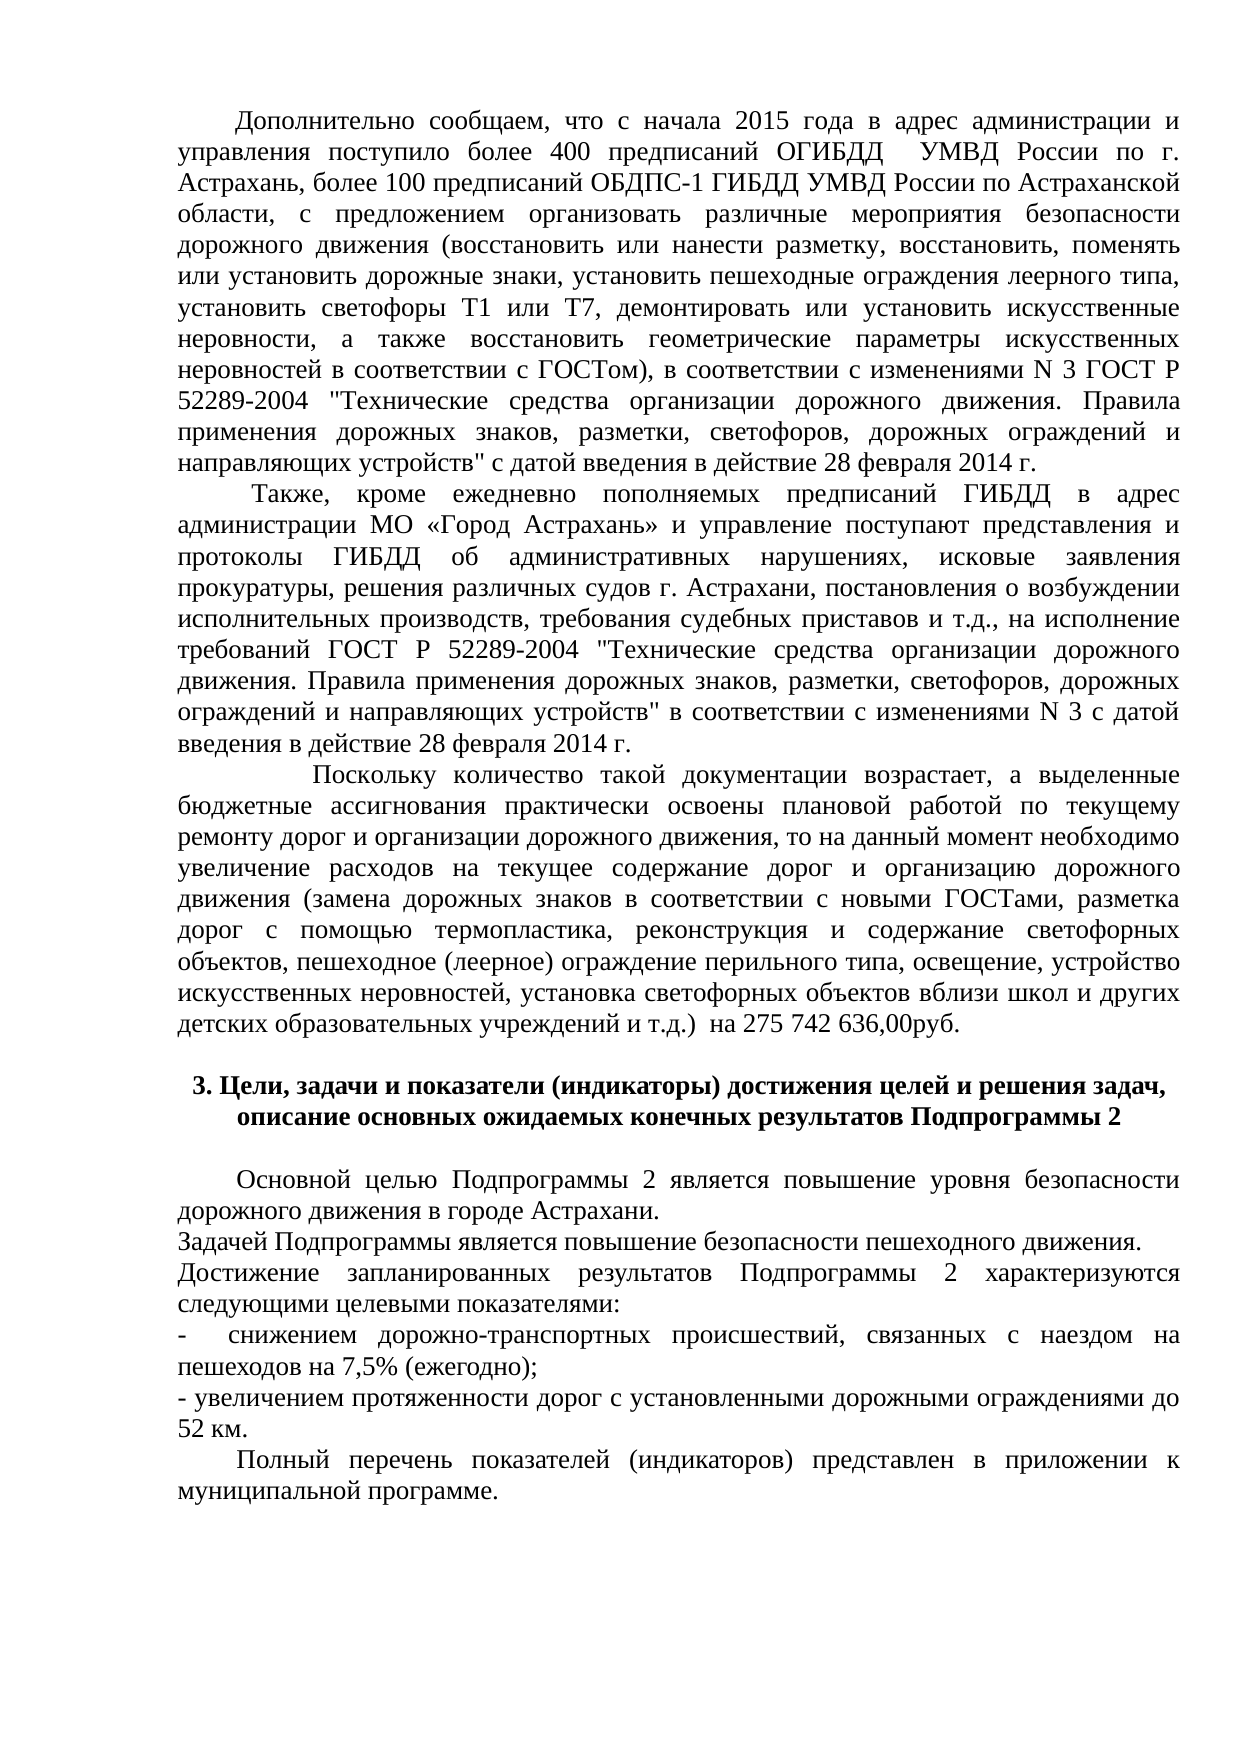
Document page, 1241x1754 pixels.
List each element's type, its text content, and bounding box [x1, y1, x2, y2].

text Также, кроме ежедневно пополняемых предписаний ГИБДД в адрес администрации МО «Город Астрахань» и управление поступают представления и протоколы ГИБДД об административных нарушениях, исковые заявления прокуратуры, решения различных судов г. Астрахани, постановления о возбуждении исполнительных производств, требования судебных приставов и т.д., на исполнение требований ГОСТ Р 52289-2004 "Технические средства организации дорожного движения. Правила применения дорожных знаков, разметки, светофоров, дорожных ограждений и направляющих устройств" в соответствии с изменениями N 3 с датой введения в действие 28 февраля 2014 г. [177, 477, 1181, 758]
text Основной целью Подпрограммы 2 является повышение уровня безопасности дорожного движения в городе Астрахани. [177, 1163, 1181, 1225]
text Достижение запланированных результатов Подпрограммы 2 характеризуются следующими целевыми показателями: [177, 1256, 1181, 1318]
text - снижением дорожно-транспортных происшествий, связанных с наездом на пешеходов на 7,5% (ежегодно); [177, 1318, 1181, 1381]
text Поскольку количество такой документации возрастает, а выделенные бюджетные ассигнования практически освоены плановой работой по текущему ремонту дорог и организации дорожного движения, то на данный момент необходимо увеличение расходов на текущее содержание дорог и организацию дорожного движения (замена дорожных знаков в соответствии с новыми ГОСТами, разметка дорог с помощью термопластика, реконструкция и содержание светофорных объектов, пешеходное (леерное) ограждение перильного типа, освещение, устройство искусственных неровностей, установка светофорных объектов вблизи школ и других детских образовательных учреждений и т.д.) на 275 742 636,00руб. [177, 758, 1181, 1038]
text 3. Цели, задачи и показатели (индикаторы) достижения целей и решения задач, описание основных ожидаемых конечных результатов Подпрограммы 2 [177, 1069, 1181, 1132]
text Дополнительно сообщаем, что с начала 2015 года в адрес администрации и управления поступило более 400 предписаний ОГИБДД УМВД России по г. Астрахань, более 100 предписаний ОБДПС-1 ГИБДД УМВД России по Астраханской области, с предложением организовать различные мероприятия безопасности дорожного движения (восстановить или нанести разметку, восстановить, поменять или установить дорожные знаки, установить пешеходные ограждения леерного типа, установить светофоры Т1 или Т7, демонтировать или установить искусственные неровности, а также восстановить геометрические параметры искусственных неровностей в соответствии с ГОСТом), в соответствии с изменениями N 3 ГОСТ Р 52289-2004 "Технические средства организации дорожного движения. Правила применения дорожных знаков, разметки, светофоров, дорожных ограждений и направляющих устройств" с датой введения в действие 28 февраля 2014 г. [177, 104, 1181, 477]
text - увеличением протяженности дорог с установленными дорожными ограждениями до 52 км. [177, 1381, 1181, 1443]
text Задачей Подпрограммы является повышение безопасности пешеходного движения. [177, 1225, 1181, 1256]
text Полный перечень показателей (индикаторов) представлен в приложении к муниципальной программе. [177, 1443, 1181, 1505]
